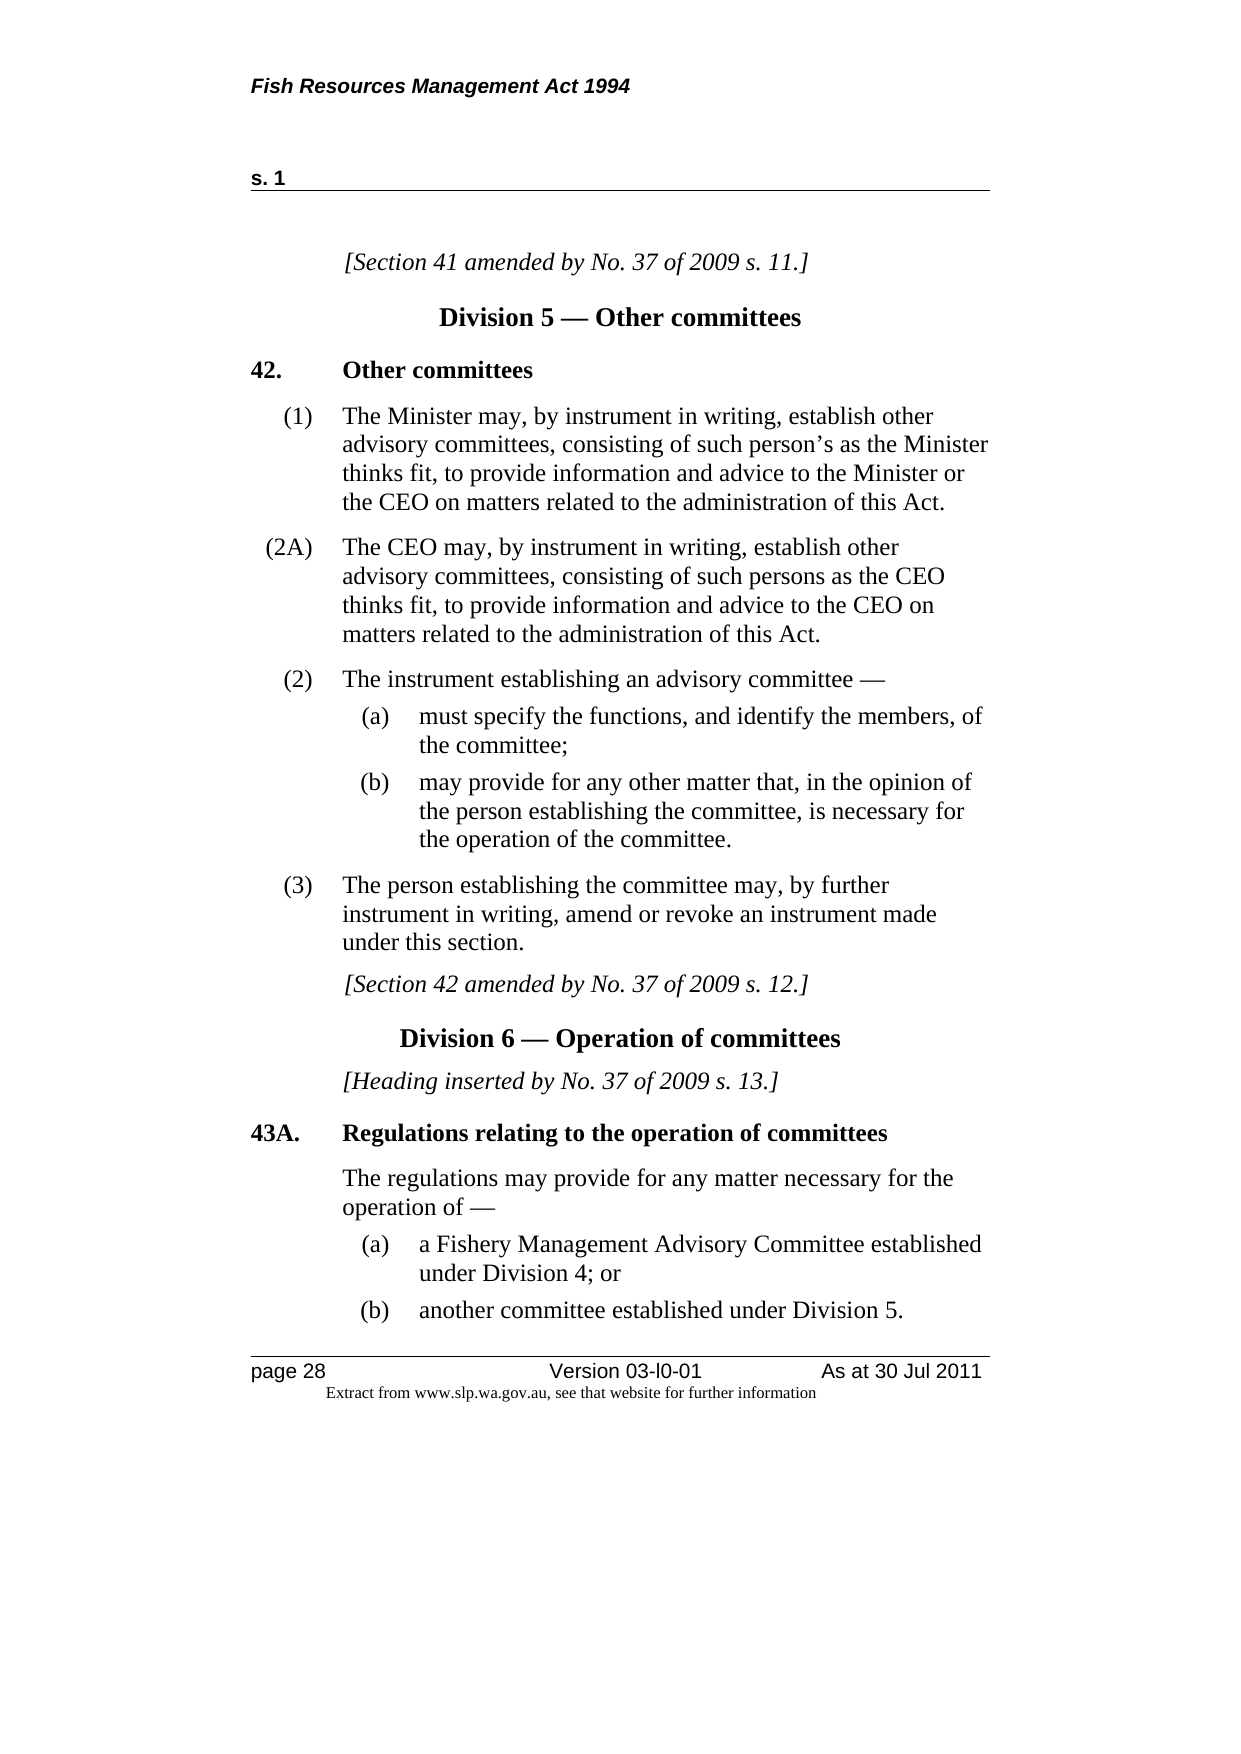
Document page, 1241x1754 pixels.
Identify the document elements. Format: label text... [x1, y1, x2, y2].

subtitle 43A. Regulations relating to the operation of committees [251, 1118, 990, 1146]
text (2) The instrument establishing an advisory committee — [251, 664, 990, 693]
subtitle Division 5 — Other committees [251, 301, 990, 332]
text (a) a Fishery Management Advisory Committee established under Division 4; or [251, 1229, 990, 1286]
subtitle Division 6 — Operation of committees [251, 1022, 990, 1053]
subtitle [Heading inserted by No. 37 of 2009 s. 13.] [251, 1066, 990, 1095]
text (1) The Minister may, by instrument in writing, establish other advisory committees, consisting of such person’s as the Minister thinks fit, to provide information and advice to the Minister or the CEO on matters related to the administration of this Act. [251, 401, 990, 516]
text [Section 41 amended by No. 37 of 2009 s. 11.] [251, 247, 990, 276]
text The regulations may provide for any matter necessary for the operation of — [251, 1163, 990, 1221]
text (b) another committee established under Division 5. [251, 1295, 990, 1323]
text (3) The person establishing the committee may, by further instrument in writing, amend or revoke an instrument made under this section. [251, 870, 990, 956]
text (b) may provide for any other matter that, in the opinion of the person establishing the committee, is necessary for the operation of the committee. [251, 767, 990, 853]
text (a) must specify the functions, and identify the members, of the committee; [251, 701, 990, 759]
text [Section 42 amended by No. 37 of 2009 s. 12.] [251, 969, 990, 997]
text (2A) The CEO may, by instrument in writing, establish other advisory committees, consisting of such persons as the CEO thinks fit, to provide information and advice to the CEO on matters related to the administration of this Act. [251, 532, 990, 647]
subtitle 42. Other committees [251, 355, 990, 384]
